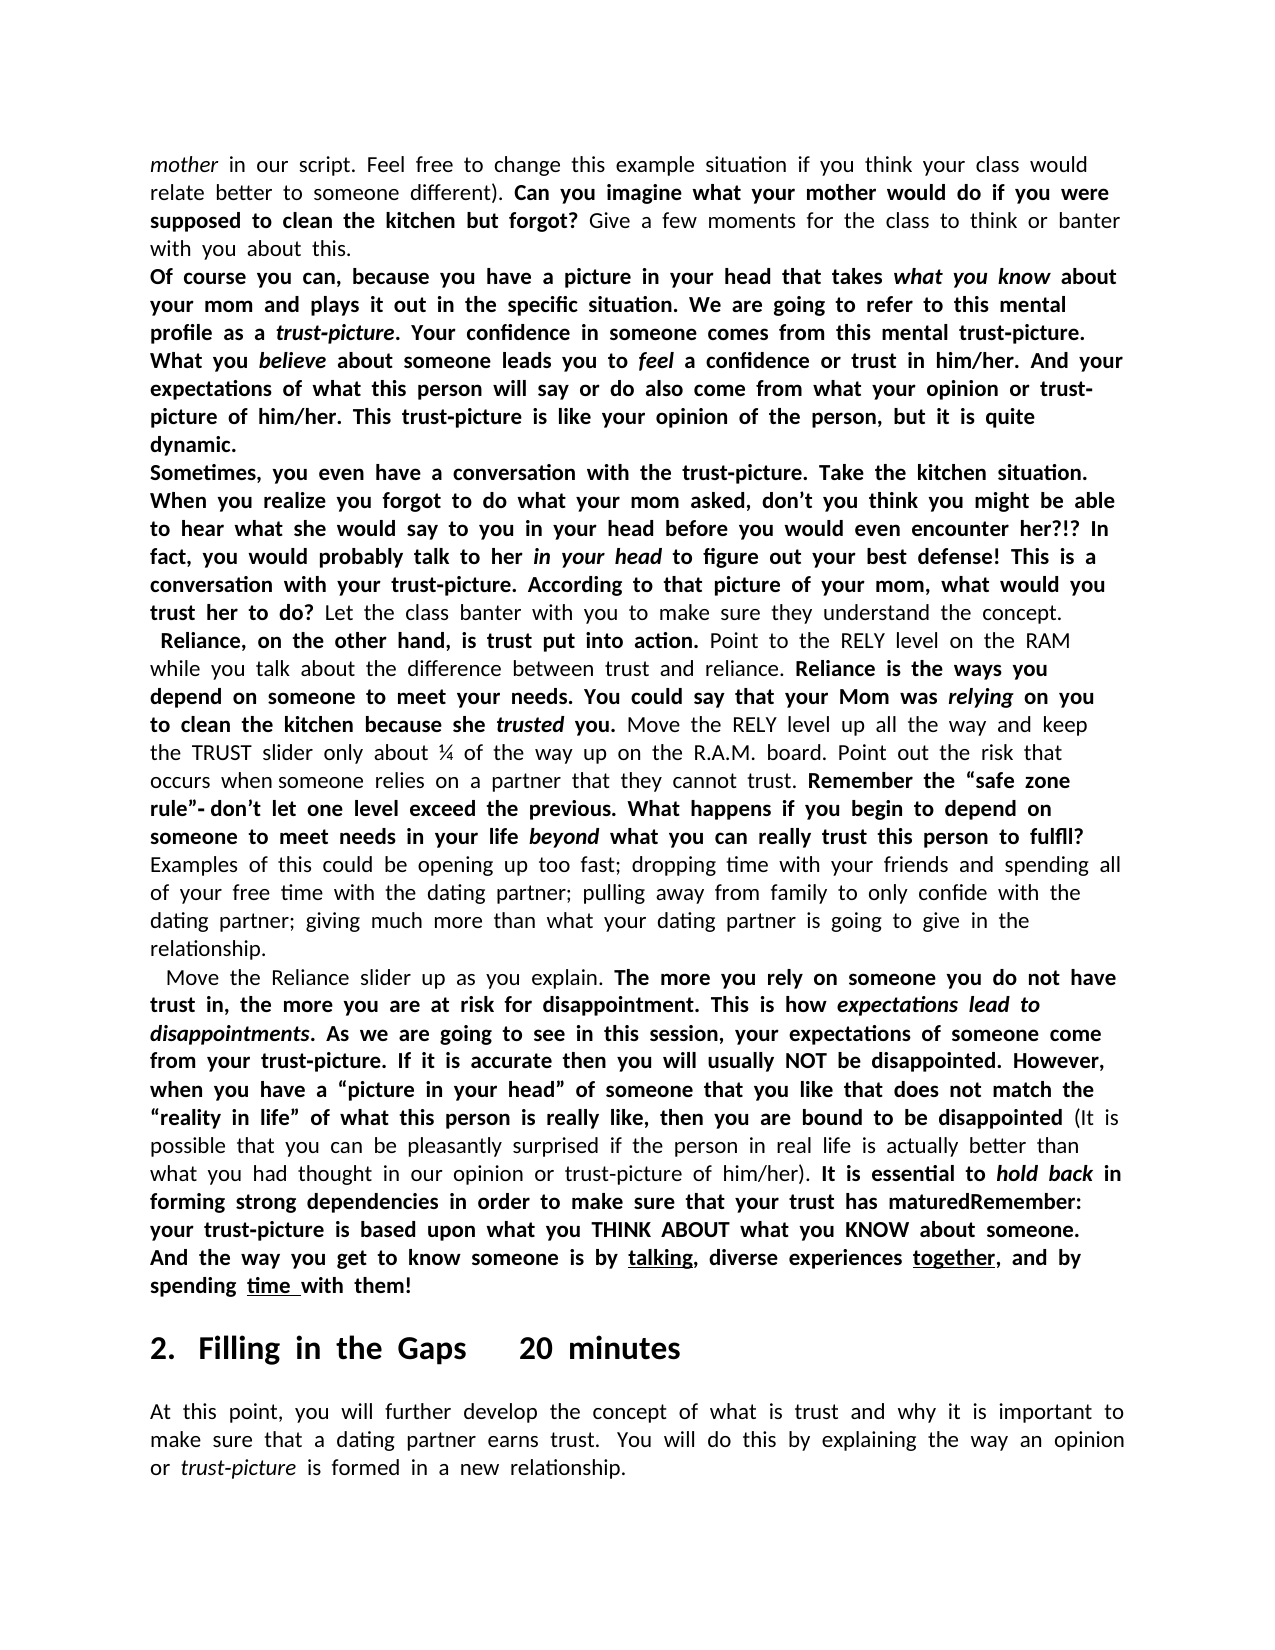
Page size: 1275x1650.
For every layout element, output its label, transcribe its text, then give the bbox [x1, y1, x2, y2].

text 2. Filling in the Gaps 20 minutes [150, 1327, 1125, 1368]
text Sometimes, you even have a conversation with the trust‐picture. Take the kitchen situation. When you realize you forgot to do what your mom asked, don’t you think you might be able to hear what she would say to you in your head before you would even encounter her?!? In fact, you would probably talk to her in your head to figure out your best defense! This is a conversation with your trust‐picture. According to that picture of your mom, what would you trust her to do? Let the class banter with you to make sure they understand the concept. [150, 458, 1125, 626]
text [150, 150, 1125, 262]
text Reliance, on the other hand, is trust put into action. Point to the RELY level on the RAM while you talk about the difference between trust and reliance. Reliance is the ways you depend on someone to meet your needs. You could say that your Mom was relying on you to clean the kitchen because she trusted you. Move the RELY level up all the way and keep the TRUST slider only about ¼ of the way up on the R.A.M. board. Point out the risk that occurs when someone relies on a partner that they cannot trust. Remember the “safe zone rule”‐ don’t let one level exceed the previous. What happens if you begin to depend on someone to meet needs in your life beyond what you can really trust this person to fulfll? Examples of this could be opening up too fast; dropping time with your friends and spending all of your free time with the dating partner; pulling away from family to only confide with the dating partner; giving much more than what your dating partner is going to give in the relationship. [150, 626, 1125, 963]
text Move the Reliance slider up as you explain. The more you rely on someone you do not have trust in, the more you are at risk for disappointment. This is how expectations lead to disappointments. As we are going to see in this session, your expectations of someone come from your trust‐picture. If it is accurate then you will usually NOT be disappointed. However, when you have a “picture in your head” of someone that you like that does not match the “reality in life” of what this person is really like, then you are bound to be disappointed (It is possible that you can be pleasantly surprised if the person in real life is actually better than what you had thought in our opinion or trust‐picture of him/her). It is essential to hold back in forming strong dependencies in order to make sure that your trust has maturedRemember: your trust‐picture is based upon what you THINK ABOUT what you KNOW about someone. And the way you get to know someone is by talking, diverse experiences together, and by spending time with them! [150, 963, 1125, 1299]
text At this point, you will further develop the concept of what is trust and why it is important to make sure that a dating partner earns trust. You will do this by explaining the way an opinion or trust‐picture is formed in a new relationship. [150, 1397, 1125, 1481]
text Of course you can, because you have a picture in your head that takes what you know about your mom and plays it out in the specific situation. We are going to refer to this mental profile as a trust‐picture. Your confidence in someone comes from this mental trust‐picture. What you believe about someone leads you to feel a confidence or trust in him/her. And your expectations of what this person will say or do also come from what your opinion or trust‐picture of him/her. This trust‐picture is like your opinion of the person, but it is quite dynamic. [150, 262, 1125, 458]
